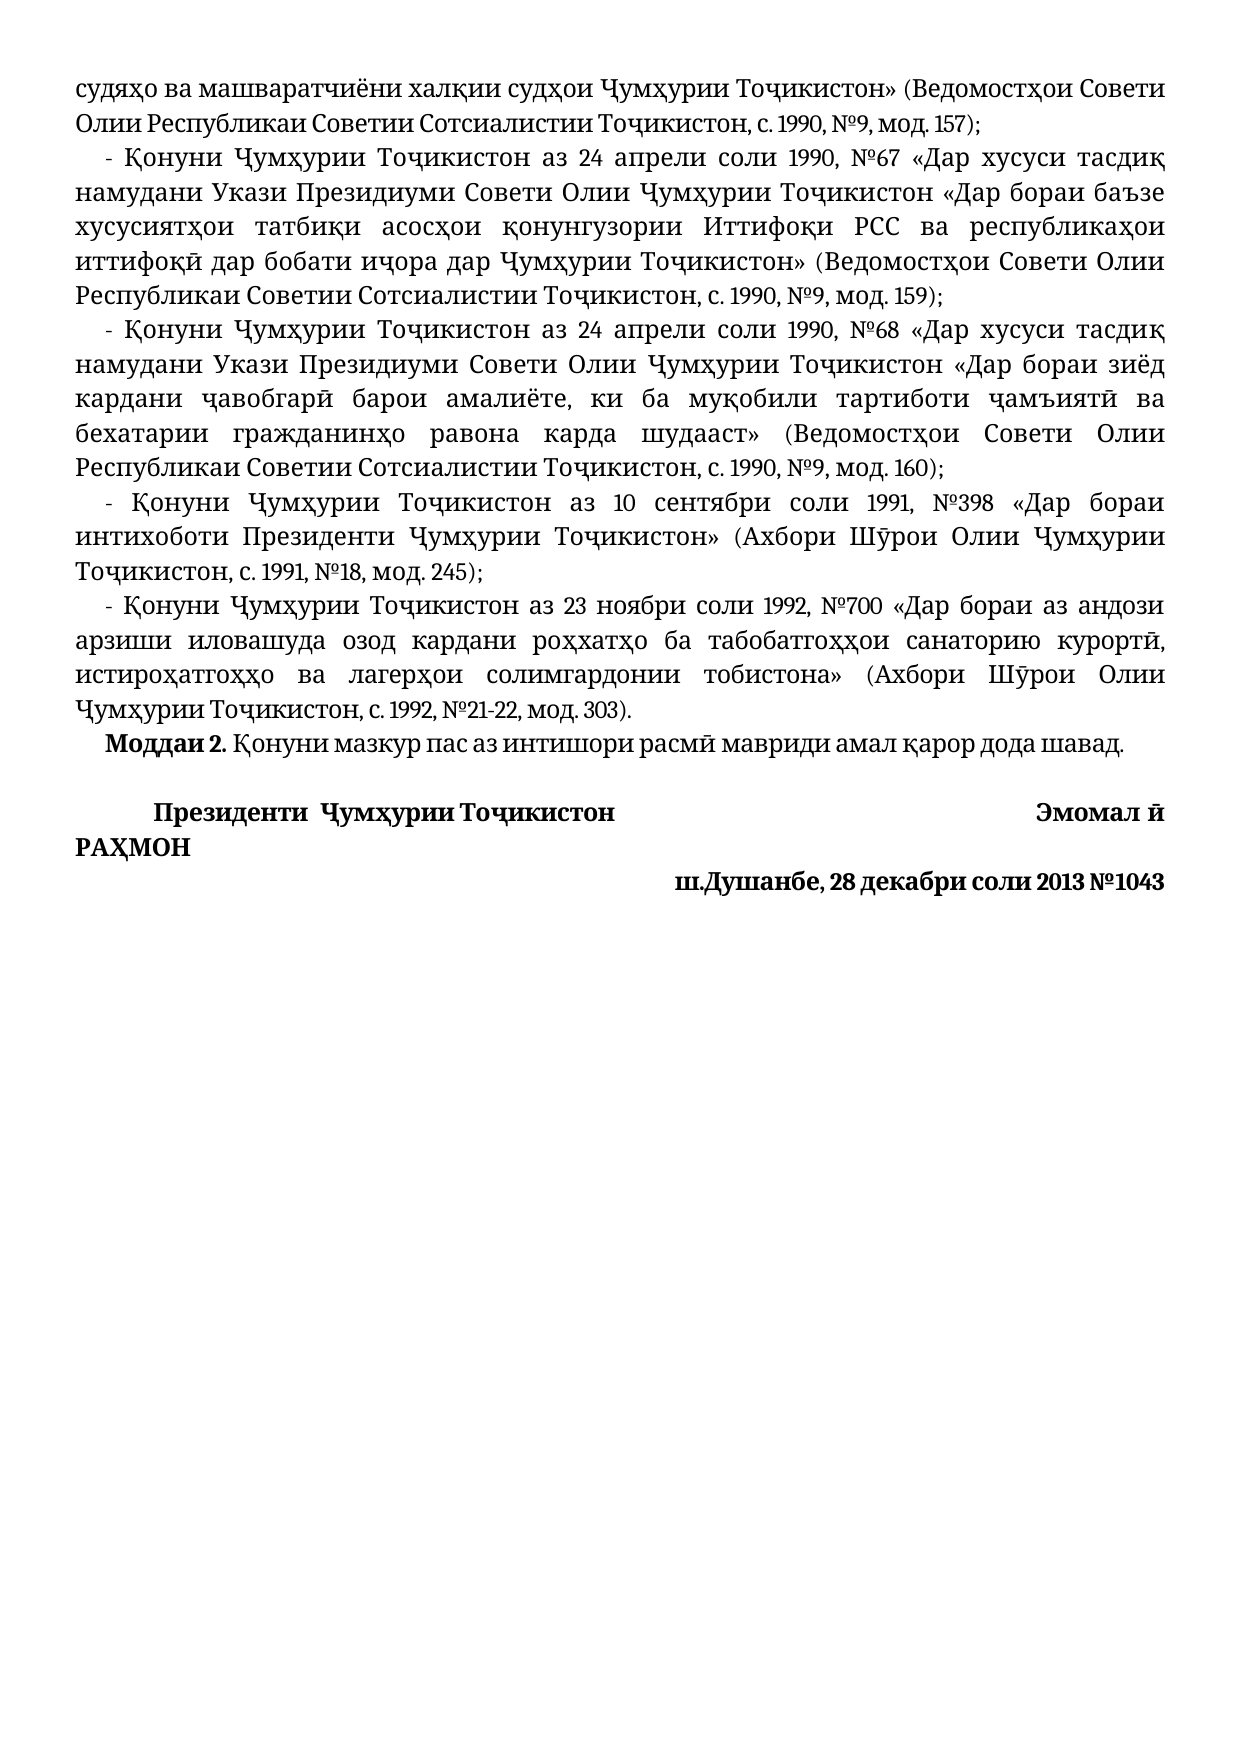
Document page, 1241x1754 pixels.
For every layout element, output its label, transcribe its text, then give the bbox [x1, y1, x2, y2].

text - Қонуни Ҷумҳурии Тоҷикистон аз 24 апрели соли 1990, №68 «Дар хусуси тасдиқ намудани Укази Президиуми Совети Олии Ҷумҳурии Тоҷикистон «Дар бораи зиёд кардани ҷавобгарӣ барои амалиёте, ки ба муқобили тартиботи ҷамъиятӣ ва бехатарии гражданинҳо равона карда шудааст» (Ведомостҳои Совети Олии Республикаи Советии Сотсиалистии Тоҷикистон, с. 1990, №9, мод. 160); [75, 316, 1165, 483]
text Моддаи 2. Қонуни мазкур пас аз интишори расмӣ мавриди амал қарор дода шавад. [75, 730, 1165, 759]
text - Қонуни Ҷумҳурии Тоҷикистон аз 23 ноябри соли 1992, №700 «Дар бораи аз андози арзиши иловашуда озод кардани роҳхатҳо ба табобатгоҳҳои санаторию курортӣ, истироҳатгоҳҳо ва лагерҳои солимгардонии тобистона» (Ахбори Шӯрои Олии Ҷумҳурии Тоҷикистон, с. 1992, №21-22, мод. 303). [75, 592, 1165, 724]
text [75, 75, 1165, 138]
text Президенти Ҷумҳурии Тоҷикистон Эмомалӣ Раҳмон [75, 799, 1165, 862]
text ш.Душанбе, 28 декабри соли 2013 №1043 [75, 868, 1165, 897]
text - Қонуни Ҷумҳурии Тоҷикистон аз 24 апрели соли 1990, №67 «Дар хусуси тасдиқ намудани Укази Президиуми Совети Олии Ҷумҳурии Тоҷикистон «Дар бораи баъзе хусусиятҳои татбиқи асосҳои қонунгузории Иттифоқи РСС ва республикаҳои иттифоқӣ дар бобати иҷора дар Ҷумҳурии Тоҷикистон» (Ведомостҳои Совети Олии Республикаи Советии Сотсиалистии Тоҷикистон, с. 1990, №9, мод. 159); [75, 144, 1165, 311]
text - Қонуни Ҷумҳурии Тоҷикистон аз 10 сентябри соли 1991, №398 «Дар бораи интихоботи Президенти Ҷумҳурии Тоҷикистон» (Ахбори Шӯрои Олии Ҷумҳурии Тоҷикистон, с. 1991, №18, мод. 245); [75, 489, 1165, 586]
